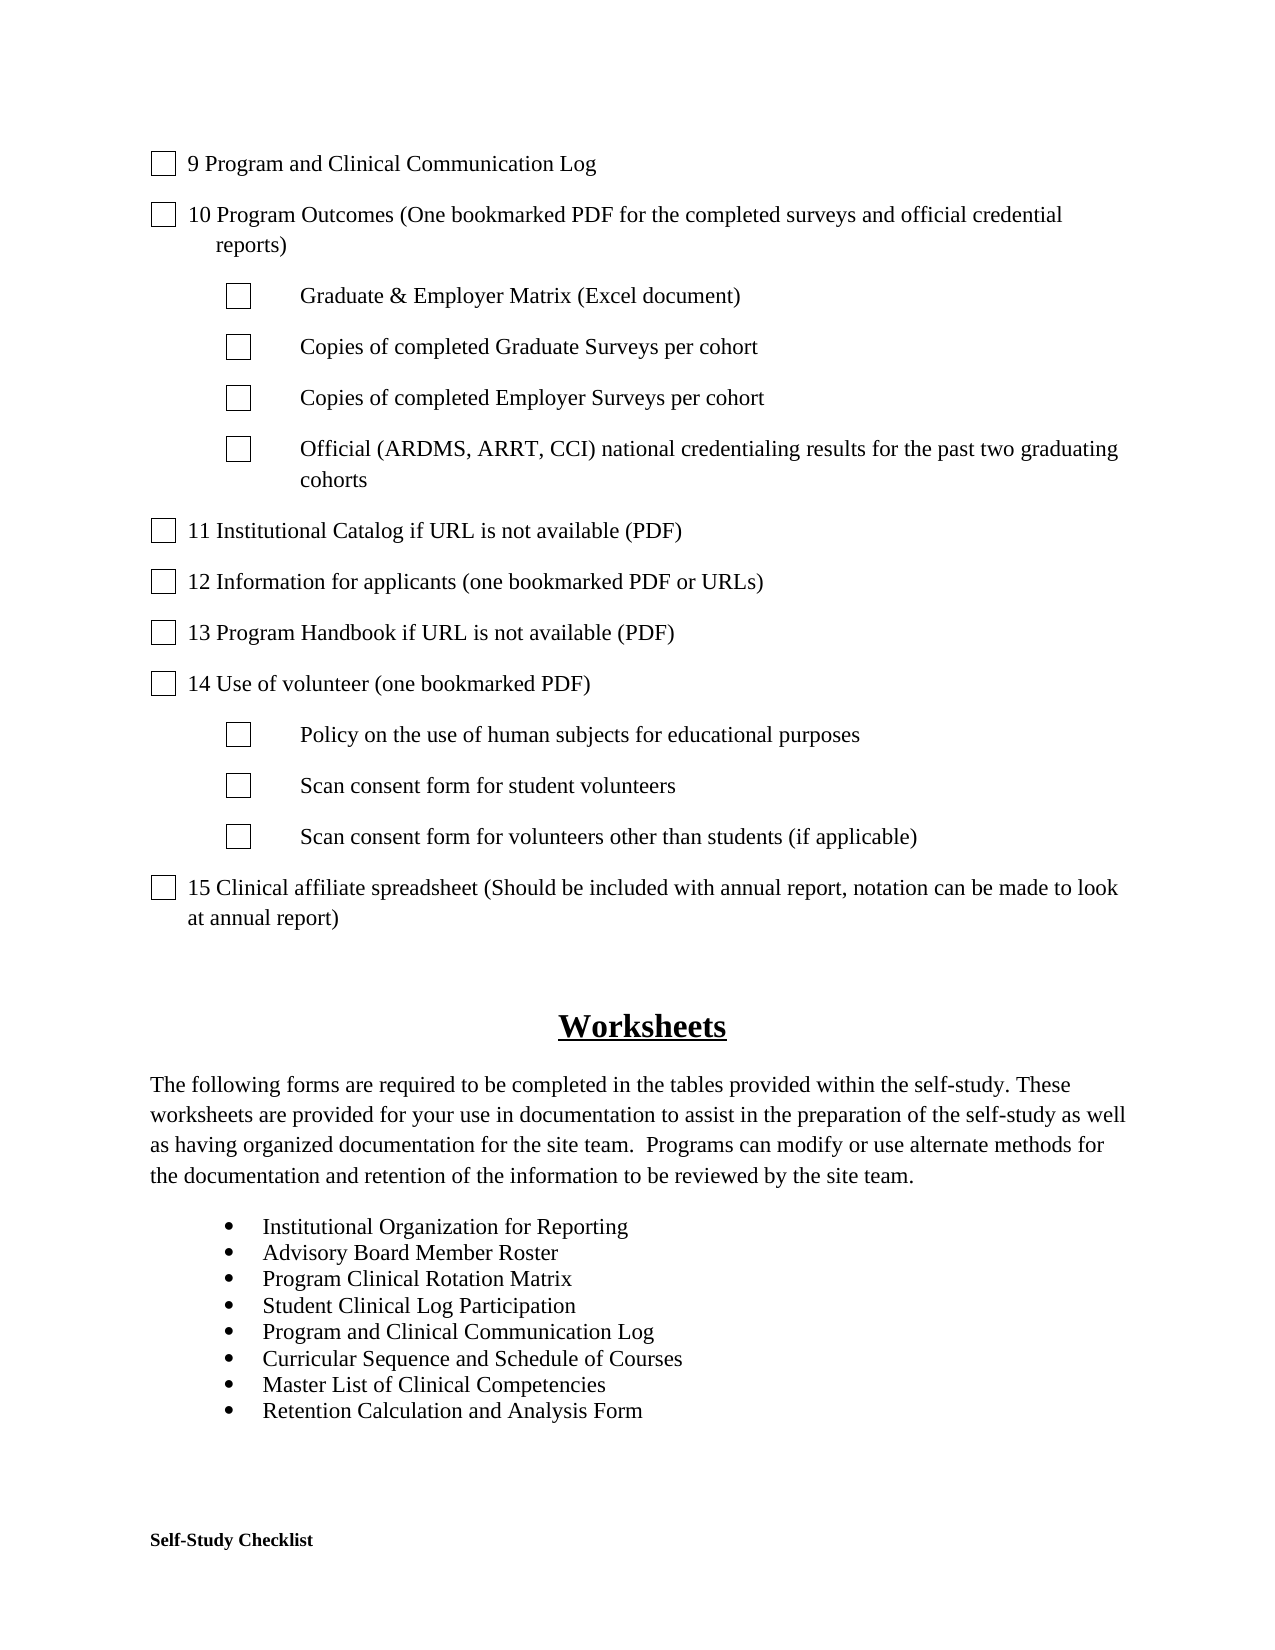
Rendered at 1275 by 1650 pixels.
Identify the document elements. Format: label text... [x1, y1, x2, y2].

text Copies of completed Graduate Surveys per cohort [187, 333, 1134, 360]
list Curricular Sequence and Schedule of Courses [225, 1344, 1125, 1371]
text Scan consent form for student volunteers [187, 772, 1134, 798]
list Program Clinical Rotation Matrix [225, 1266, 1125, 1292]
text 12 Information for applicants (one bookmarked PDF or URLs) [150, 568, 1134, 594]
list Institutional Organization for Reporting [225, 1213, 1125, 1239]
text 9 Program and Clinical Communication Log [150, 150, 1134, 176]
list Student Clinical Log Participation [225, 1292, 1125, 1318]
text 13 Program Handbook if URL is not available (PDF) [150, 619, 1134, 645]
list Program and Clinical Communication Log [225, 1318, 1125, 1344]
text Copies of completed Employer Surveys per cohort [187, 384, 1134, 411]
text 11 Institutional Catalog if URL is not available (PDF) [150, 517, 1134, 543]
text Graduate & Employer Matrix (Excel document) [187, 282, 1134, 309]
text Official (ARDMS, ARRT, CCI) national credentialing results for the past two graduating cohorts [225, 435, 1134, 492]
text Scan consent form for volunteers other than students (if applicable) [187, 823, 1134, 849]
text 10 Program Outcomes (One bookmarked PDF for the completed surveys and official credential reports) [150, 201, 1134, 258]
text Policy on the use of human subjects for educational purposes [187, 721, 1134, 747]
text 14 Use of volunteer (one bookmarked PDF) [150, 670, 1134, 696]
list Master List of Clinical Competencies [225, 1371, 1125, 1397]
text The following forms are required to be completed in the tables provided within the self-study. These worksheets are provided for your use in documentation to assist in the preparation of the self-study as well as having organized documentation for the site team. Programs can modify or use alternate methods for the documentation and retention of the information to be reviewed by the site team. [150, 1071, 1134, 1188]
list Retention Calculation and Analysis Form [225, 1397, 1125, 1424]
text 15 Clinical affiliate spreadsheet (Should be included with annual report, notation can be made to look at annual report) [150, 874, 1134, 931]
list Advisory Board Member Roster [225, 1239, 1125, 1266]
text Worksheets [150, 1006, 1134, 1044]
